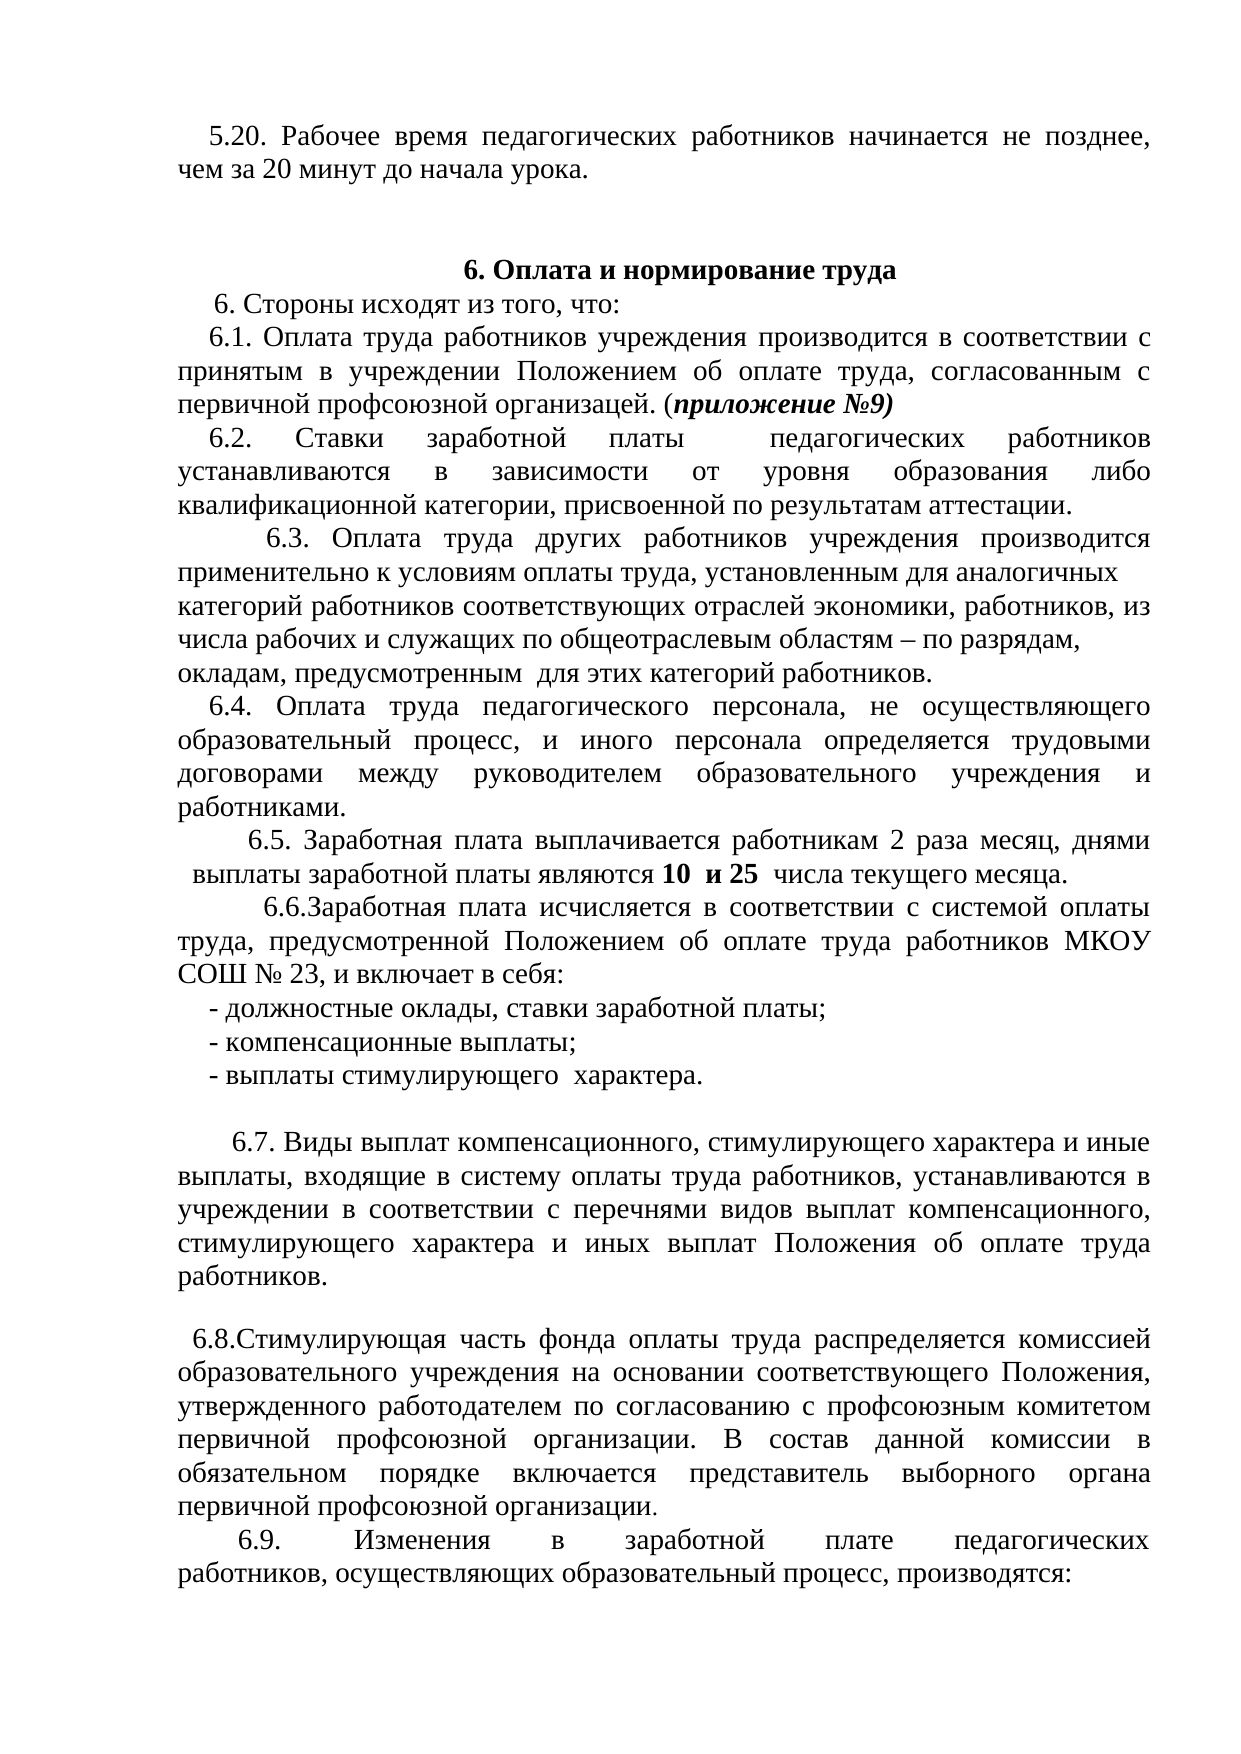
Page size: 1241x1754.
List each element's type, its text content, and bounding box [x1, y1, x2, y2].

text - выплаты стимулирующего характера. [177, 1057, 1152, 1091]
text 6. Стороны исходят из того, что: [177, 286, 1152, 319]
text 6.5. Заработная плата выплачивается работникам 2 раза месяц, днями выплаты заработной платы являются 10 и 25 числа текущего месяца. [177, 822, 1152, 889]
text категорий работников соответствующих отраслей экономики, работников, из числа рабочих и служащих по общеотраслевым областям – по разрядам, [177, 588, 1152, 655]
text 6.7. Виды выплат компенсационного, стимулирующего характера и иные выплаты, входящие в систему оплаты труда работников, устанавливаются в учреждении в соответствии с перечнями видов выплат компенсационного, стимулирующего характера и иных выплат Положения об оплате труда работников. [177, 1124, 1152, 1292]
text окладам, предусмотренным для этих категорий работников. [177, 655, 1152, 688]
text 6. Оплата и нормирование труда [177, 252, 1152, 286]
text 5.20. Рабочее время педагогических работников начинается не позднее, чем за 20 минут до начала урока. [177, 118, 1152, 185]
text 6.2. Ставки заработной платы педагогических работников устанавливаются в зависимости от уровня образования либо квалификационной категории, присвоенной по результатам аттестации. [177, 420, 1152, 521]
text 6.4. Оплата труда педагогического персонала, не осуществляющего образовательный процесс, и иного персонала определяется трудовыми договорами между руководителем образовательного учреждения и работниками. [177, 688, 1152, 822]
text 6.8.Стимулирующая часть фонда оплаты труда распределяется комиссией образовательного учреждения на основании соответствующего Положения, утвержденного работодателем по согласованию с профсоюзным комитетом первичной профсоюзной организации. В состав данной комиссии в обязательном порядке включается представитель выборного органа первичной профсоюзной организации. [177, 1321, 1152, 1522]
text - компенсационные выплаты; [177, 1024, 1152, 1057]
text 6.1. Оплата труда работников учреждения производится в соответствии с принятым в учреждении Положением об оплате труда, согласованным с первичной профсоюзной организацей. (приложение №9) [177, 319, 1152, 420]
text 6.3. Оплата труда других работников учреждения производится применительно к условиям оплаты труда, установленным для аналогичных [177, 521, 1152, 588]
text - должностные оклады, ставки заработной платы; [177, 990, 1152, 1024]
text 6.9. Изменения в заработной плате педагогических работников, осуществляющих образовательный процесс, производятся: [177, 1522, 1152, 1589]
text 6.6.Заработная плата исчисляется в соответствии с системой оплаты труда, предусмотренной Положением об оплате труда работников МКОУ СОШ № 23, и включает в себя: [177, 889, 1152, 990]
